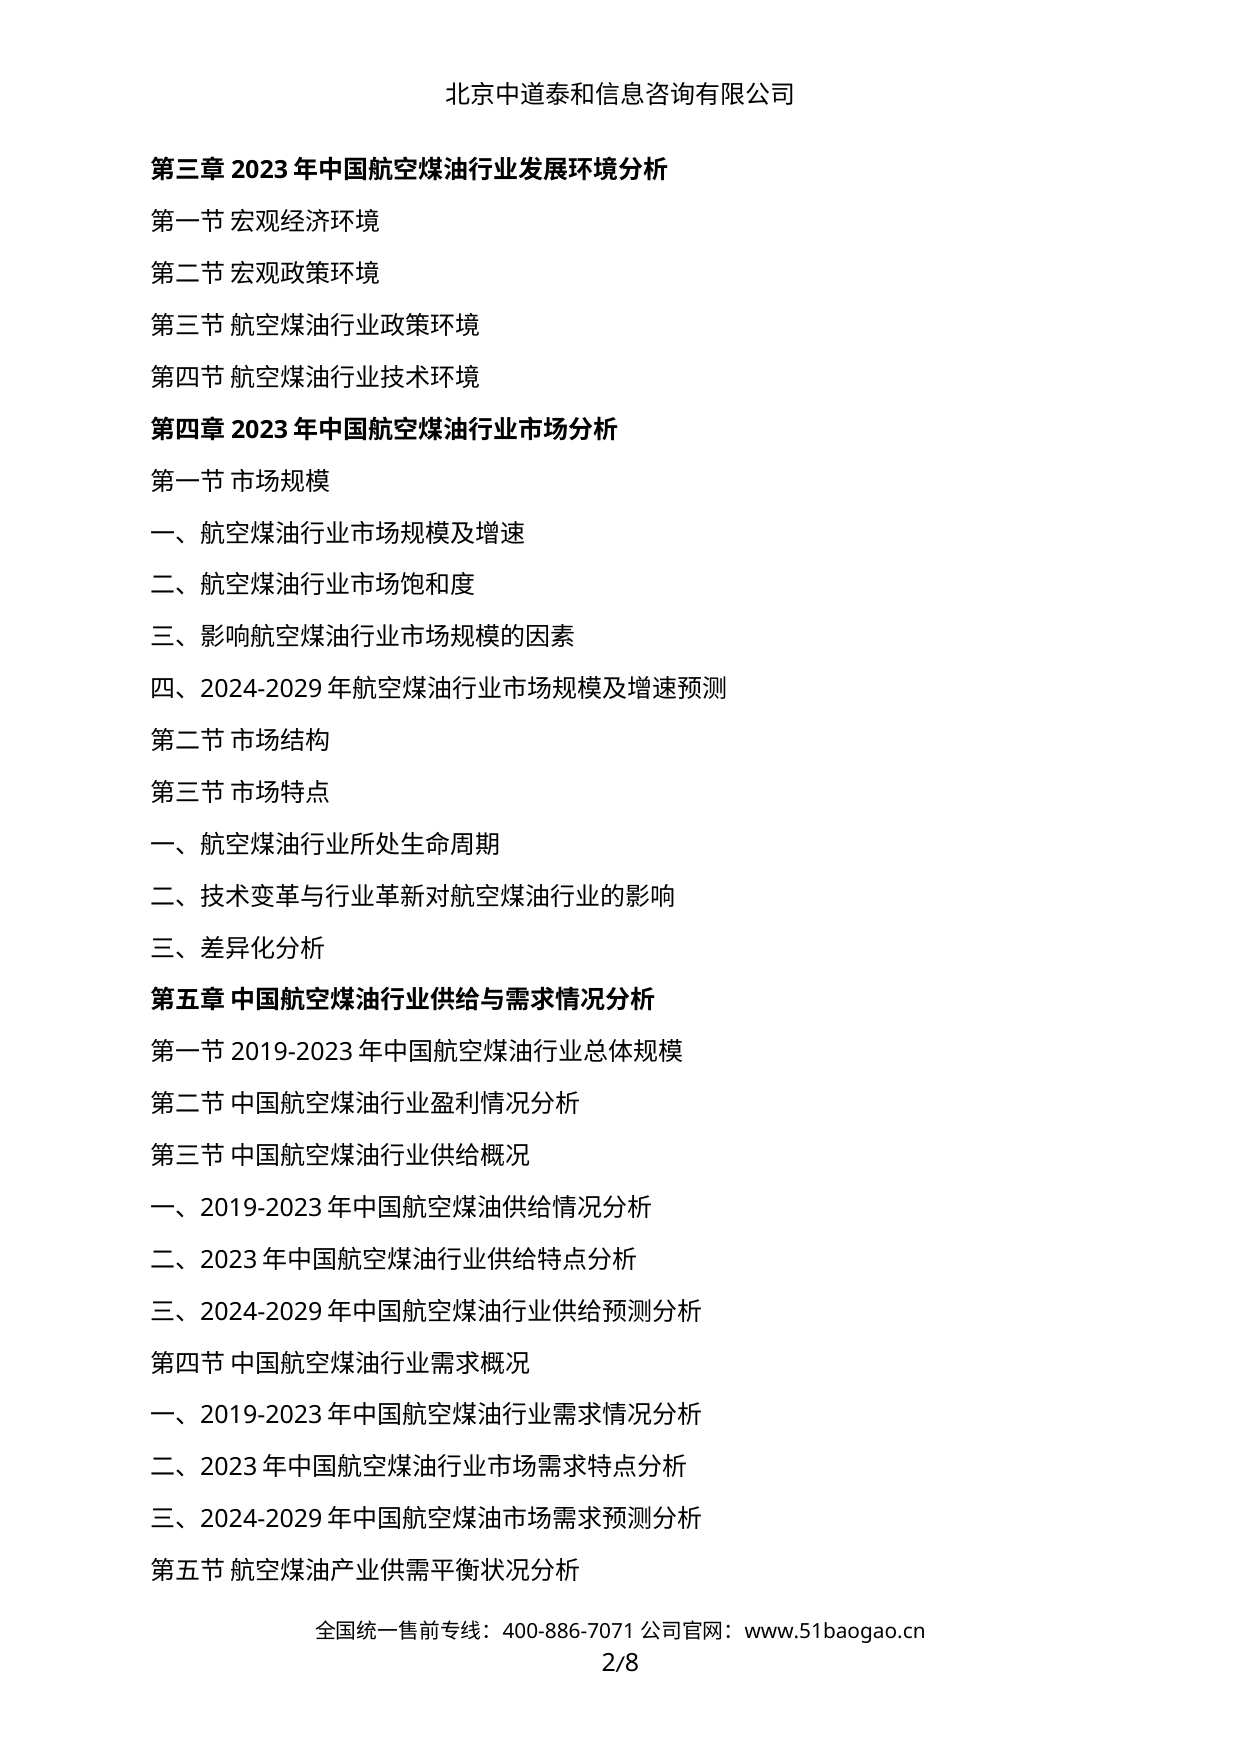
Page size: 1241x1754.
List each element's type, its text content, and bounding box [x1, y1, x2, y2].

text 第一节 市场规模 [150, 461, 1090, 497]
text 第一节 宏观经济环境 [150, 202, 1090, 238]
text 第四节 航空煤油行业技术环境 [150, 357, 1090, 394]
text 第三节 市场特点 [150, 772, 1090, 809]
text 第三节 航空煤油行业政策环境 [150, 306, 1090, 342]
text 二、技术变革与行业革新对航空煤油行业的影响 [150, 876, 1090, 912]
text 第二节 宏观政策环境 [150, 254, 1090, 290]
text 二、2023年中国航空煤油行业供给特点分析 [150, 1239, 1090, 1276]
text 第一节 2019-2023年中国航空煤油行业总体规模 [150, 1032, 1090, 1068]
text 二、2023年中国航空煤油行业市场需求特点分析 [150, 1447, 1090, 1483]
text 三、影响航空煤油行业市场规模的因素 [150, 617, 1090, 653]
text 第五节 航空煤油产业供需平衡状况分析 [150, 1551, 1090, 1587]
text 第四章 2023年中国航空煤油行业市场分析 [150, 409, 1090, 446]
text 二、航空煤油行业市场饱和度 [150, 565, 1090, 601]
text 第三章 2023年中国航空煤油行业发展环境分析 [150, 150, 1090, 186]
text 三、差异化分析 [150, 928, 1090, 964]
text 四、2024-2029年航空煤油行业市场规模及增速预测 [150, 669, 1090, 705]
text 三、2024-2029年中国航空煤油行业供给预测分析 [150, 1291, 1090, 1327]
text 第三节 中国航空煤油行业供给概况 [150, 1136, 1090, 1172]
text 一、航空煤油行业所处生命周期 [150, 824, 1090, 861]
text 第二节 市场结构 [150, 721, 1090, 757]
text 三、2024-2029年中国航空煤油市场需求预测分析 [150, 1499, 1090, 1535]
text 一、2019-2023年中国航空煤油供给情况分析 [150, 1187, 1090, 1224]
text 一、2019-2023年中国航空煤油行业需求情况分析 [150, 1395, 1090, 1431]
text 一、航空煤油行业市场规模及增速 [150, 513, 1090, 549]
text 第五章 中国航空煤油行业供给与需求情况分析 [150, 980, 1090, 1016]
text 第四节 中国航空煤油行业需求概况 [150, 1343, 1090, 1379]
text 第二节 中国航空煤油行业盈利情况分析 [150, 1084, 1090, 1120]
